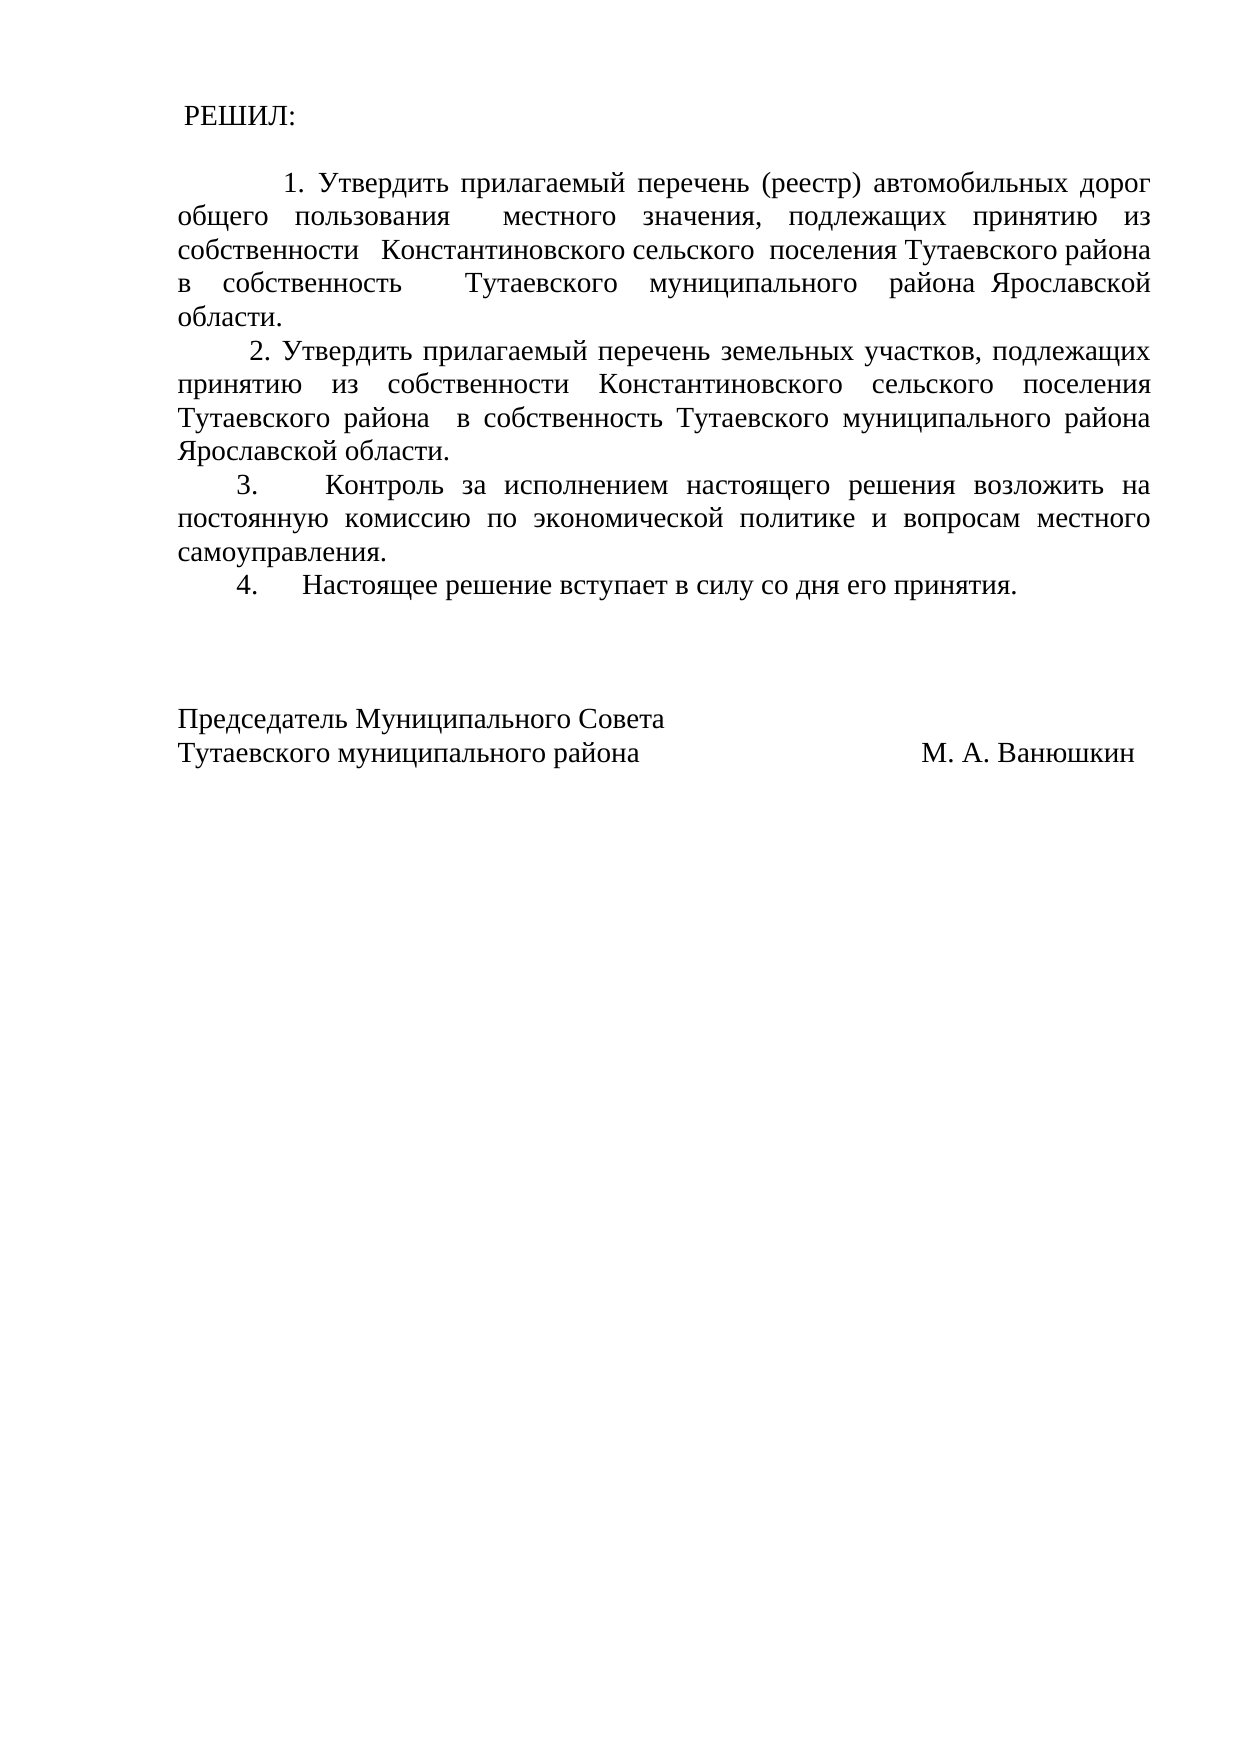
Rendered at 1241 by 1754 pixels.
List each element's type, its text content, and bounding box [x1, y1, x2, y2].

text 1. Утвердить прилагаемый перечень (реестр) автомобильных дорог общего пользования местного значения, подлежащих принятию из собственности Константиновского сельского поселения Тутаевского района в собственность Тутаевского муниципального района Ярославской области. [177, 165, 1152, 333]
text РЕШИЛ: [118, 98, 1152, 131]
text 2. Утвердить прилагаемый перечень земельных участков, подлежащих принятию из собственности Константиновского сельского поселения Тутаевского района в собственность Тутаевского муниципального района Ярославской области. [177, 333, 1152, 467]
text Председатель Муниципального Совета [177, 702, 1152, 735]
text 3. Контроль за исполнением настоящего решения возложить на постоянную комиссию по экономической политике и вопросам местного самоуправления. [177, 467, 1152, 567]
text 4. Настоящее решение вступает в силу со дня его принятия. [177, 567, 1152, 601]
text Тутаевского муниципального района М. А. Ванюшкин [177, 735, 1152, 769]
